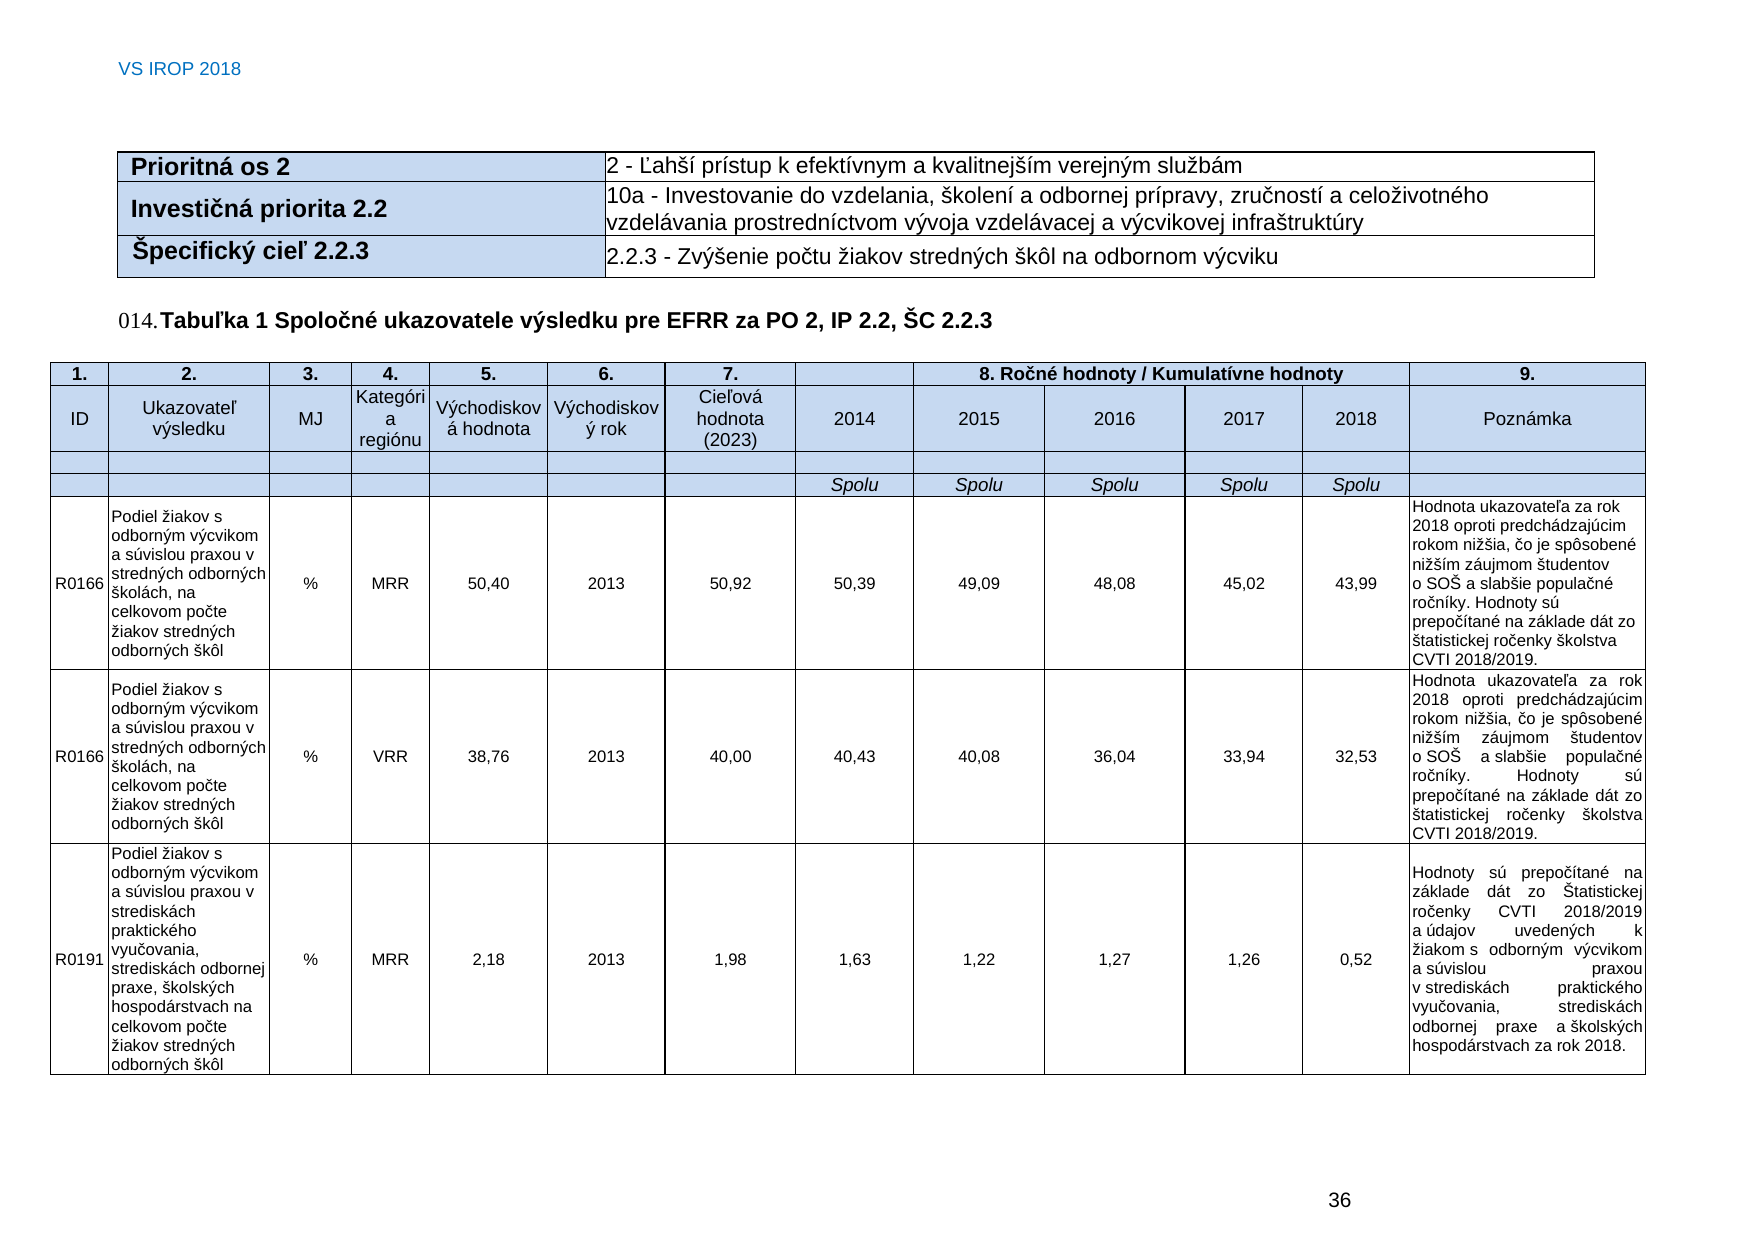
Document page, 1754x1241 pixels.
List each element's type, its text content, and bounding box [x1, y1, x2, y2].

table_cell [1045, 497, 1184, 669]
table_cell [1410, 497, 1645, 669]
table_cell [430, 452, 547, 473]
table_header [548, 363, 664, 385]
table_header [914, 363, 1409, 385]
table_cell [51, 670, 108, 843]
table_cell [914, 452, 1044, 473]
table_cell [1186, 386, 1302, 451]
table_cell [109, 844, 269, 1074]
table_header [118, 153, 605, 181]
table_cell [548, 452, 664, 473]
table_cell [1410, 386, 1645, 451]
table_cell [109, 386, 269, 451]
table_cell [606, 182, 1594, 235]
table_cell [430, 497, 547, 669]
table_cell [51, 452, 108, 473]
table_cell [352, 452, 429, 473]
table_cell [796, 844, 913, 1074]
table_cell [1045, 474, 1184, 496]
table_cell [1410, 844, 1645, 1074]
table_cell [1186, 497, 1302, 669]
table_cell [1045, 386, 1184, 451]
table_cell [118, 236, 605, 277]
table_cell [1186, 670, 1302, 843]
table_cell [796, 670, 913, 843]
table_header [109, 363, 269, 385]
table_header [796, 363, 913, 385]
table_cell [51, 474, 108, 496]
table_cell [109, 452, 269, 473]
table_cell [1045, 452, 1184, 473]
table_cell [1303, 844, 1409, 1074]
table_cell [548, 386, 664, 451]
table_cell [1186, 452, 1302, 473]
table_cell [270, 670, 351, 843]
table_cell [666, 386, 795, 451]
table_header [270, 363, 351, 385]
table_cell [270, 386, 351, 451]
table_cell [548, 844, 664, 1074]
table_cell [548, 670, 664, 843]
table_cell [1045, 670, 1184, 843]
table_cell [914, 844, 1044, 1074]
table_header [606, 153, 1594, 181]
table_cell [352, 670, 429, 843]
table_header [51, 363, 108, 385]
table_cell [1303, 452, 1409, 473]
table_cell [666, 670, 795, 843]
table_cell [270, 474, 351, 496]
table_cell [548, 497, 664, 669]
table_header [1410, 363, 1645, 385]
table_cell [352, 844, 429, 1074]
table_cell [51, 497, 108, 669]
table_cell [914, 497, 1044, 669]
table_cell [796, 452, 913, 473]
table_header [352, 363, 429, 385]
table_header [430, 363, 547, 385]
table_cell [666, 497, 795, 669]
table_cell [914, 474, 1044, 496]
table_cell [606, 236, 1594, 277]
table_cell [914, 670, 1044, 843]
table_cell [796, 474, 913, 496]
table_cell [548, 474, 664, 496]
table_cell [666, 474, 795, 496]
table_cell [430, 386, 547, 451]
text Tabuľka 1 Spoločné ukazovatele výsledku pre EFRR za PO 2, IP 2.2, ŠC 2.2.3 [118, 307, 1639, 333]
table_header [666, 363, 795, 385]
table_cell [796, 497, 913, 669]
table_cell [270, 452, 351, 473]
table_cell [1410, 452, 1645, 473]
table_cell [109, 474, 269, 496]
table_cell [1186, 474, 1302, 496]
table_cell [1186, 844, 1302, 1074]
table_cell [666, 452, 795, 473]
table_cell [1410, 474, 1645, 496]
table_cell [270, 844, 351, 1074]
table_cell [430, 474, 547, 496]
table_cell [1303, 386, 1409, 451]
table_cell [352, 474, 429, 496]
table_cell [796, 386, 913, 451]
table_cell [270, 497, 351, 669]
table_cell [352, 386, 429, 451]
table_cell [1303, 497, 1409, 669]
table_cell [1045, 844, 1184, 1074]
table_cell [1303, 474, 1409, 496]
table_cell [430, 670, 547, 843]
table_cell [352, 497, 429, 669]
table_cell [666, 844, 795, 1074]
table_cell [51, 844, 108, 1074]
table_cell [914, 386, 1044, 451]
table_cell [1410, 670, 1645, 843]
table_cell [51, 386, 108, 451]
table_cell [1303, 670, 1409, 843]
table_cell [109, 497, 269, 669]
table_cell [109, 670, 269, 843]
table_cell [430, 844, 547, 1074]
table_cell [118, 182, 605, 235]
